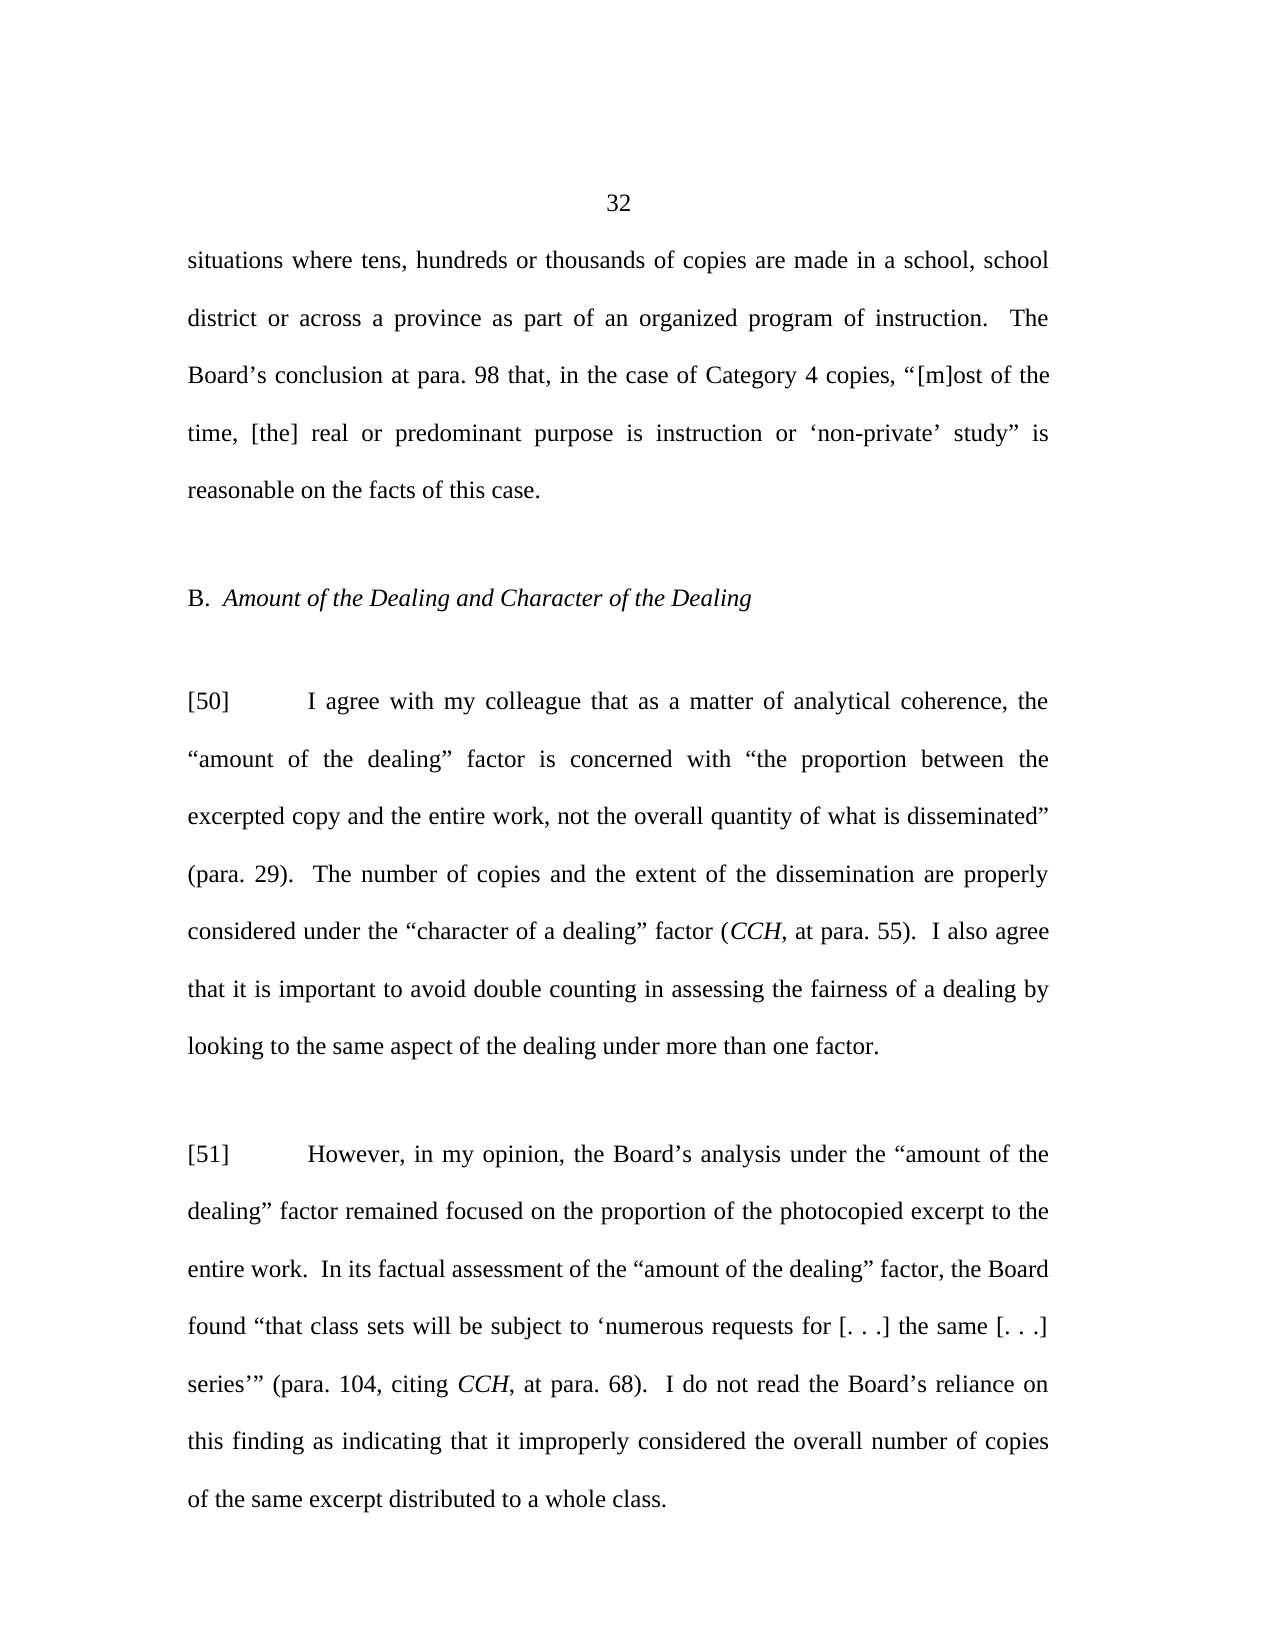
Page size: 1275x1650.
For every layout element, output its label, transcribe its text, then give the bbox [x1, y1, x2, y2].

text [187, 245, 1050, 504]
text However, in my opinion, the Board’s analysis under the “amount of the dealing” factor remained focused on the proportion of the photocopied excerpt to the entire work. In its factual assessment of the “amount of the dealing” factor, the Board found “that class sets will be subject to ‘numerous requests for [. . .] the same [. . .] series’” (para. 104, citing CCH, at para. 68). I do not read the Board’s reliance on this finding as indicating that it improperly considered the overall number of copies of the same excerpt distributed to a whole class. [187, 1139, 1050, 1513]
title B. Amount of the Dealing and Character of the Dealing [187, 583, 1050, 611]
text I agree with my colleague that as a matter of analytical coherence, the “amount of the dealing” factor is concerned with “the proportion between the excerpted copy and the entire work, not the overall quantity of what is disseminated” (para. 29). The number of copies and the extent of the dissemination are properly considered under the “character of a dealing” factor (CCH, at para. 55). I also agree that it is important to avoid double counting in assessing the fairness of a dealing by looking to the same aspect of the dealing under more than one factor. [187, 686, 1050, 1060]
